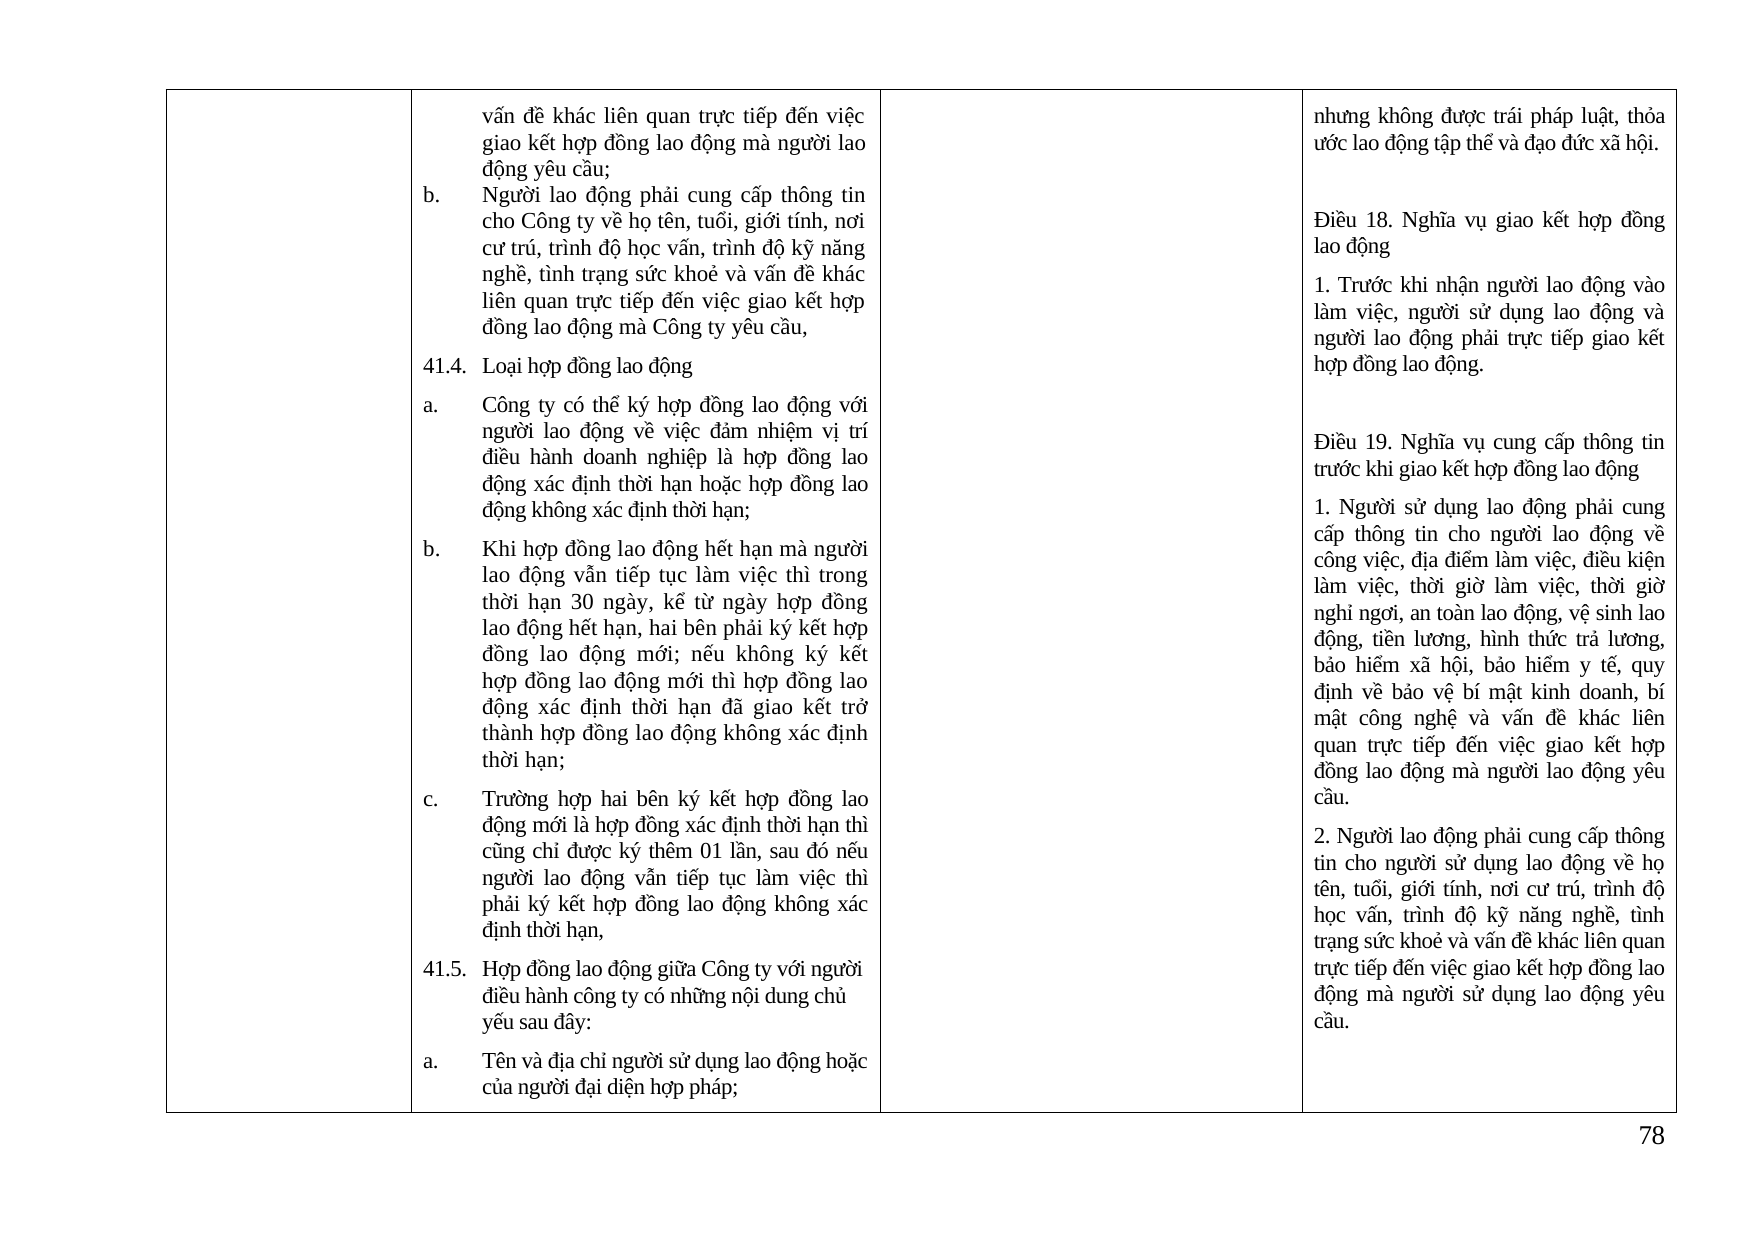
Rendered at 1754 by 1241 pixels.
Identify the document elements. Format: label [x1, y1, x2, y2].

table_cell [881, 90, 1302, 1112]
table_cell [167, 90, 411, 1112]
table_cell [1303, 90, 1676, 1112]
table_cell [412, 90, 880, 1112]
